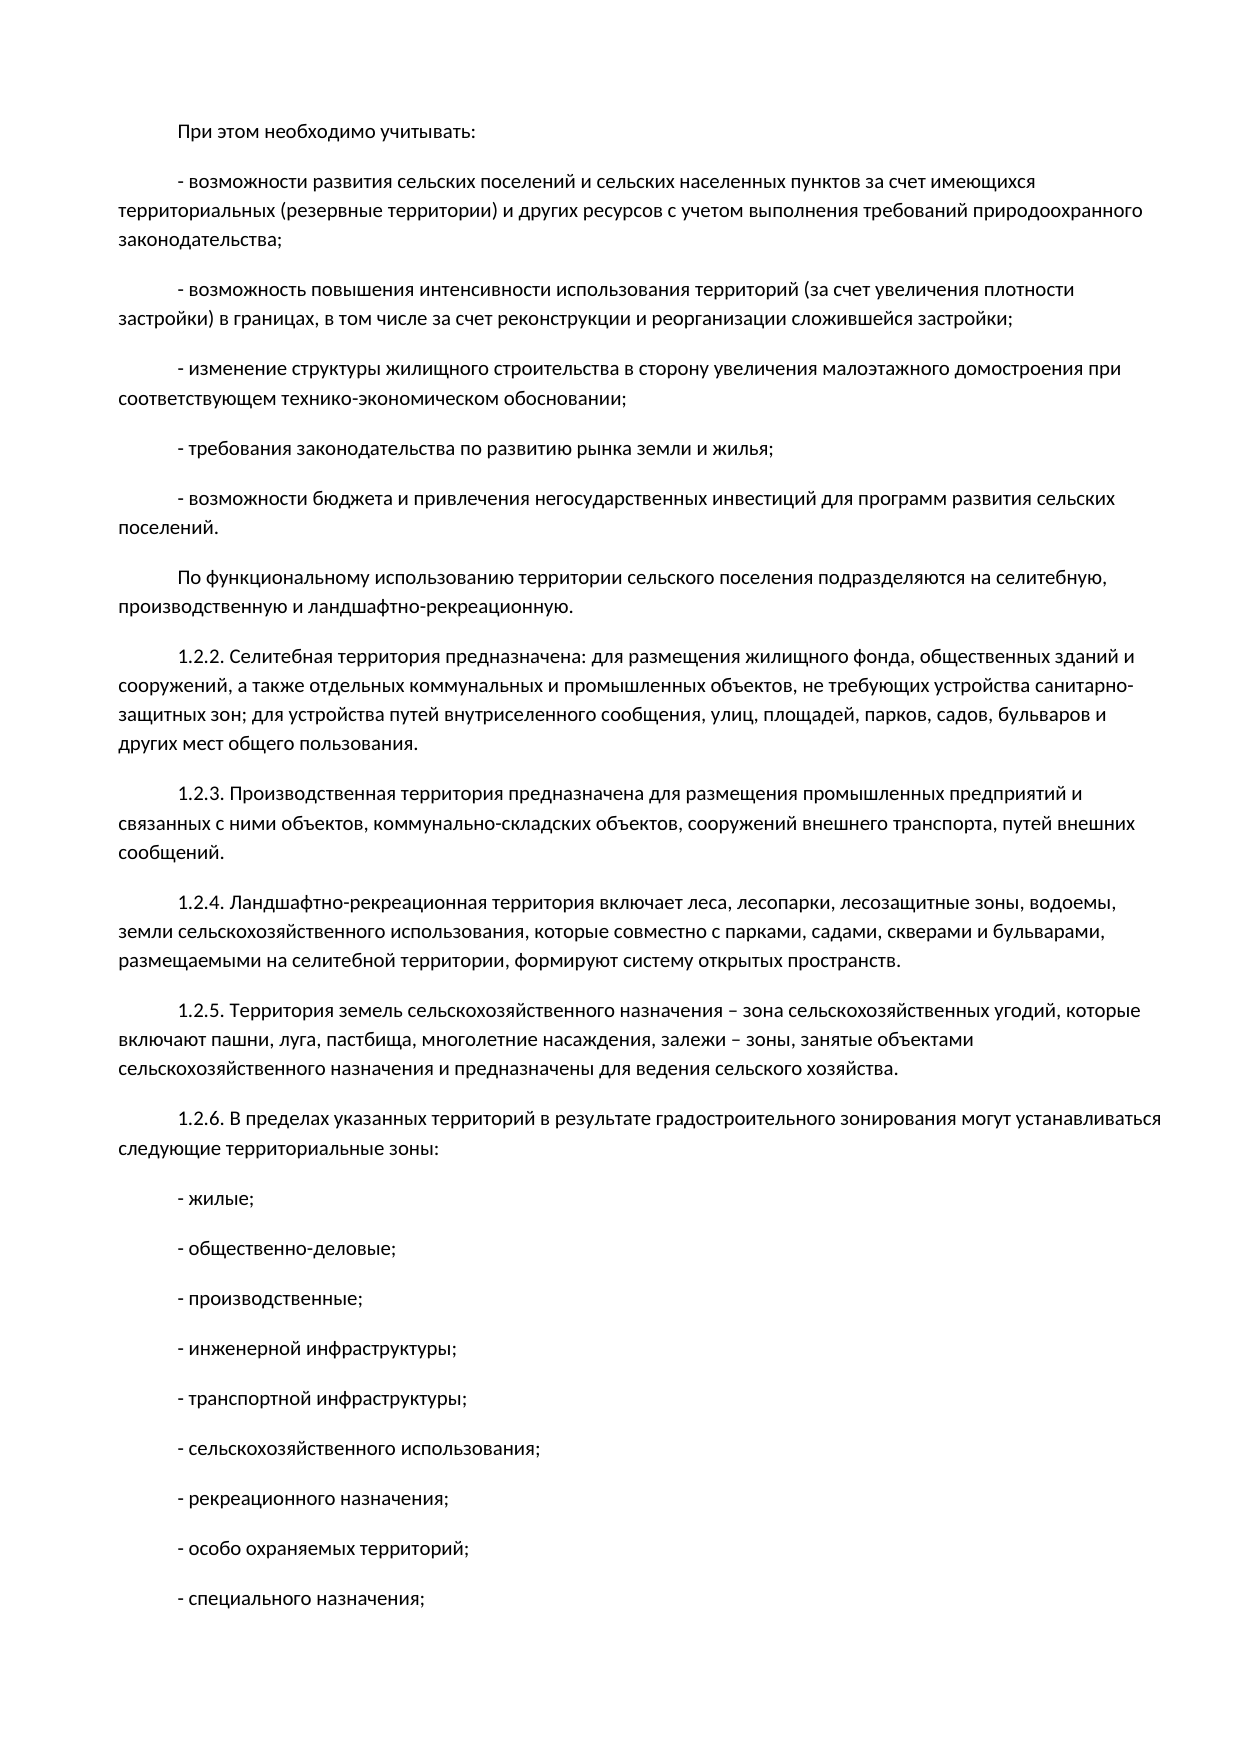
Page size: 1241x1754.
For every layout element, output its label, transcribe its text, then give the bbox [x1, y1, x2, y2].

text - возможности бюджета и привлечения негосударственных инвестиций для программ развития сельских поселений. [118, 485, 1167, 539]
text 1.2.5. Территория земель сельскохозяйственного назначения – зона сельскохозяйственных угодий, которые включают пашни, луга, пастбища, многолетние насаждения, залежи – зоны, занятые объектами сельскохозяйственного назначения и предназначены для ведения сельского хозяйства. [118, 997, 1167, 1081]
text - транспортной инфраструктуры; [118, 1385, 1167, 1410]
text 1.2.6. В пределах указанных территорий в результате градостроительного зонирования могут устанавливаться следующие территориальные зоны: [118, 1106, 1167, 1160]
text - требования законодательства по развитию рынка земли и жилья; [118, 435, 1167, 460]
text - возможность повышения интенсивности использования территорий (за счет увеличения плотности застройки) в границах, в том числе за счет реконструкции и реорганизации сложившейся застройки; [118, 276, 1167, 331]
text - специального назначения; [118, 1585, 1167, 1610]
text 1.2.4. Ландшафтно-рекреационная территория включает леса, лесопарки, лесозащитные зоны, водоемы, земли сельскохозяйственного использования, которые совместно с парками, садами, скверами и бульварами, размещаемыми на селитебной территории, формируют систему открытых пространств. [118, 889, 1167, 973]
text - общественно-деловые; [118, 1235, 1167, 1260]
text - рекреационного назначения; [118, 1485, 1167, 1510]
text - особо охраняемых территорий; [118, 1535, 1167, 1560]
text - изменение структуры жилищного строительства в сторону увеличения малоэтажного домостроения при соответствующем технико-экономическом обосновании; [118, 356, 1167, 410]
text - производственные; [118, 1285, 1167, 1310]
text - возможности развития сельских поселений и сельских населенных пунктов за счет имеющихся территориальных (резервные территории) и других ресурсов с учетом выполнения требований природоохранного законодательства; [118, 168, 1167, 252]
text При этом необходимо учитывать: [118, 118, 1167, 143]
text - жилые; [118, 1185, 1167, 1210]
text По функциональному использованию территории сельского поселения подразделяются на селитебную, производственную и ландшафтно-рекреационную. [118, 564, 1167, 618]
text - сельскохозяйственного использования; [118, 1435, 1167, 1460]
text - инженерной инфраструктуры; [118, 1335, 1167, 1360]
text 1.2.3. Производственная территория предназначена для размещения промышленных предприятий и связанных с ними объектов, коммунально-складских объектов, сооружений внешнего транспорта, путей внешних сообщений. [118, 781, 1167, 864]
text 1.2.2. Селитебная территория предназначена: для размещения жилищного фонда, общественных зданий и сооружений, а также отдельных коммунальных и промышленных объектов, не требующих устройства санитарно-защитных зон; для устройства путей внутриселенного сообщения, улиц, площадей, парков, садов, бульваров и других мест общего пользования. [118, 643, 1167, 756]
